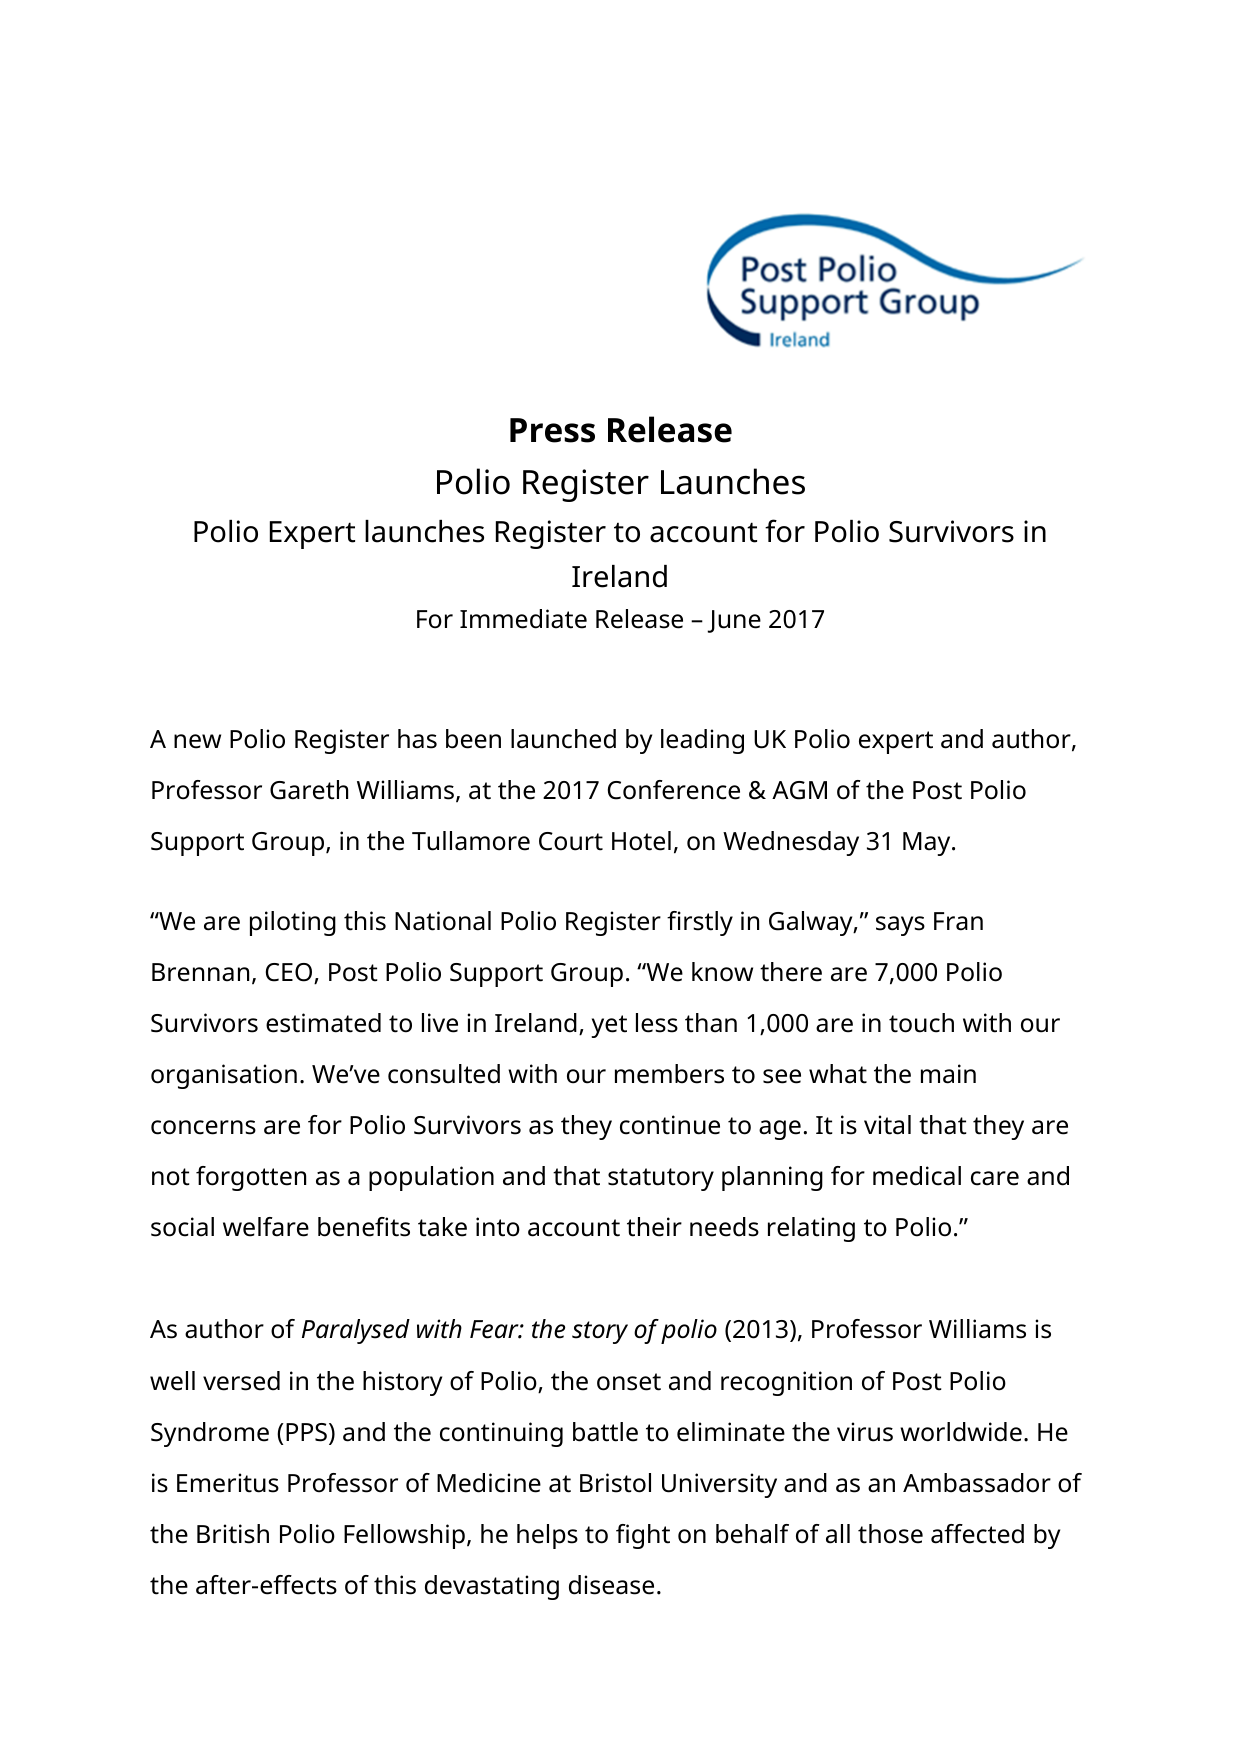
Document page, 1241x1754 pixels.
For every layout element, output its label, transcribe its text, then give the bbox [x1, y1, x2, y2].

text Polio Expert launches Register to account for Polio Survivors in Ireland [150, 511, 1090, 596]
text “We are piloting this National Polio Register firstly in Galway,” says Fran Brennan, CEO, Post Polio Support Group. “We know there are 7,000 Polio Survivors estimated to live in Ireland, yet less than 1,000 are in touch with our organisation. We’ve consulted with our members to see what the main concerns are for Polio Survivors as they continue to age. It is vital that they are not forgotten as a population and that statutory planning for medical care and social welfare benefits take into account their needs relating to Polio.” [150, 904, 1090, 1244]
text A new Polio Register has been launched by leading UK Polio expert and author, Professor Gareth Williams, at the 2017 Conference & AGM of the Post Polio Support Group, in the Tullamore Court Hotel, on Wednesday 31 May. [150, 722, 1090, 858]
text For Immediate Release – June 2017 [150, 602, 1090, 636]
text Press Release [150, 407, 1090, 452]
text As author of Paralysed with Fear: the story of polio (2013), Professor Williams is well versed in the history of Polio, the onset and recognition of Post Polio Syndrome (PPS) and the continuing battle to eliminate the virus worldwide. He is Emeritus Professor of Medicine at Bristol University and as an Ambassador of the British Polio Fellowship, he helps to fight on behalf of all those affected by the after-effects of this devastating disease. [150, 1312, 1090, 1601]
picture [692, 169, 1091, 393]
text Polio Register Launches [150, 459, 1090, 504]
